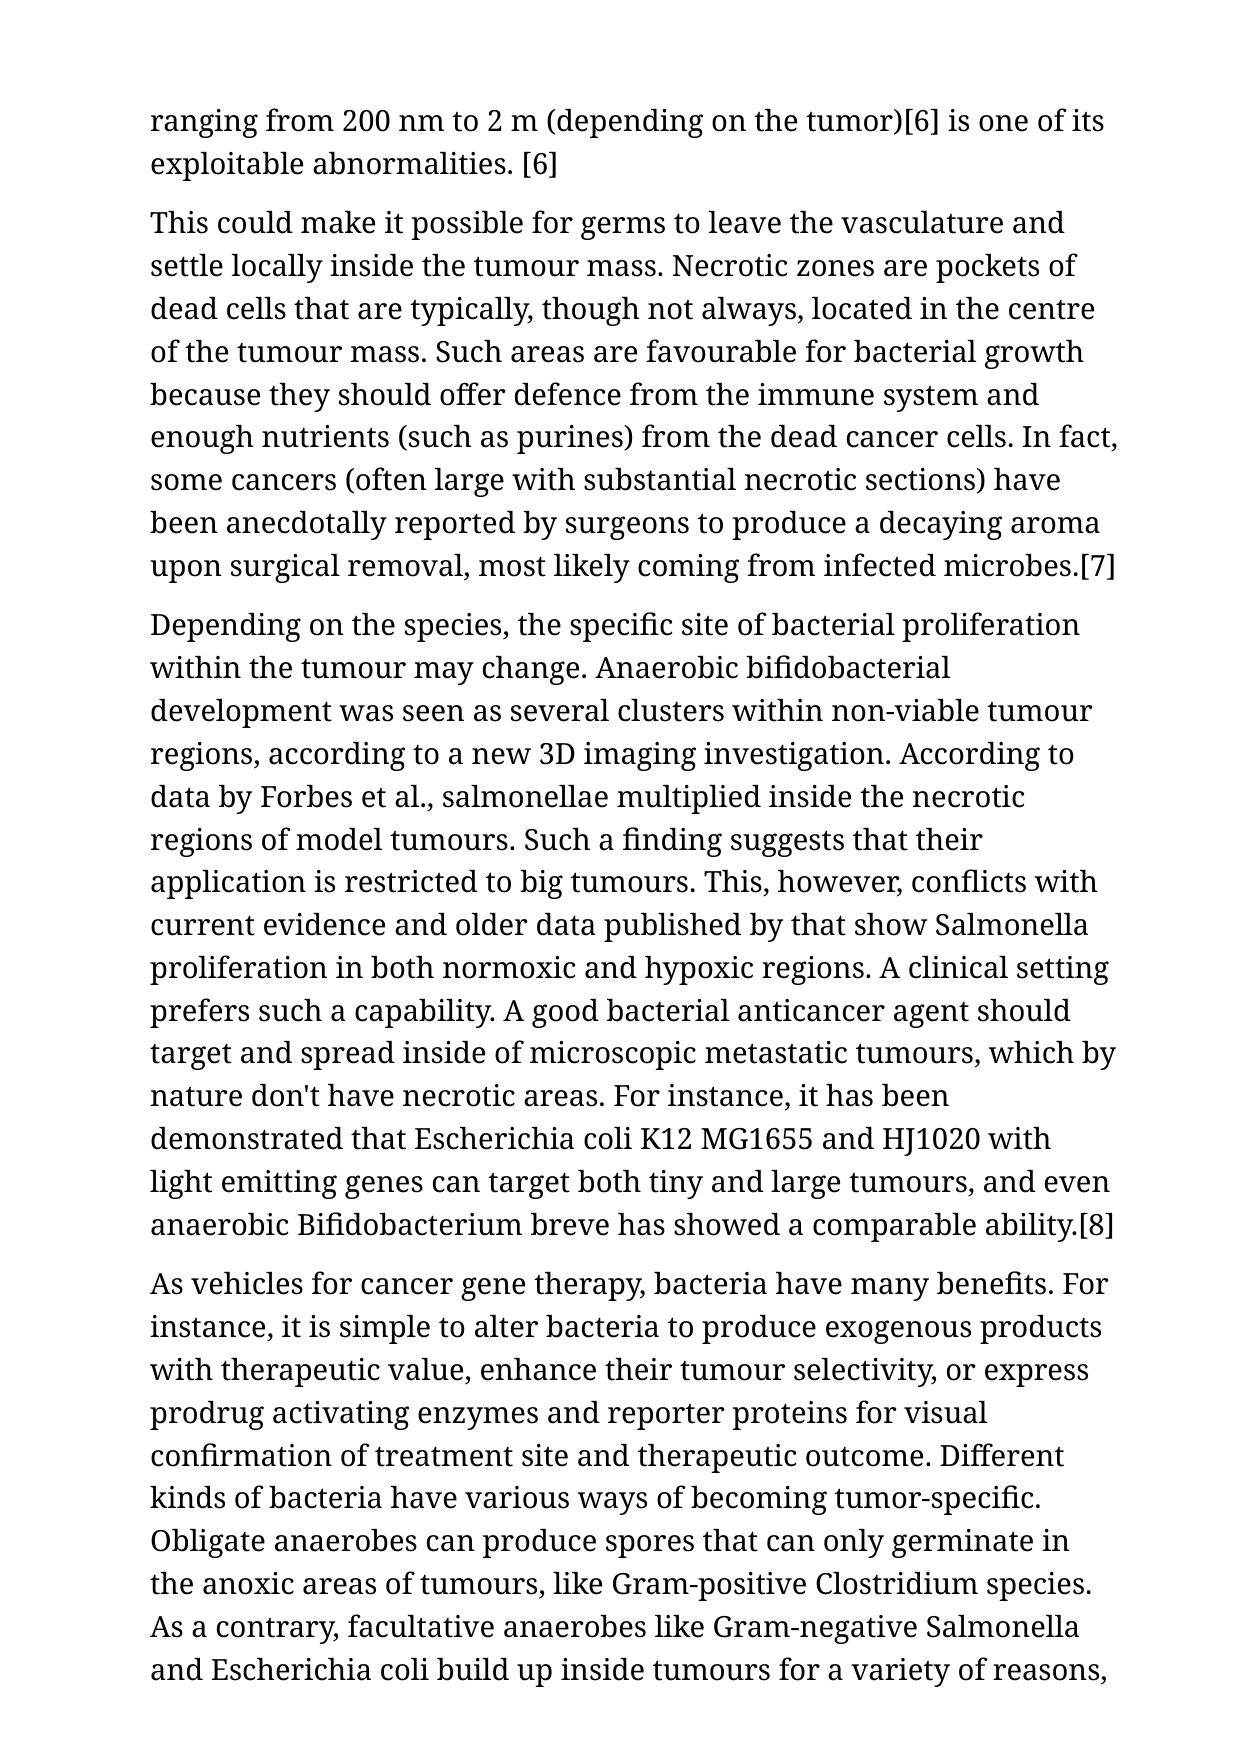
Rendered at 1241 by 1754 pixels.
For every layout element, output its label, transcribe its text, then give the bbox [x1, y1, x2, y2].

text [150, 100, 1122, 183]
text Depending on the species, the specific site of bacterial proliferation within the tumour may change. Anaerobic bifidobacterial development was seen as several clusters within non-viable tumour regions, according to a new 3D imaging investigation. According to data by Forbes et al., salmonellae multiplied inside the necrotic regions of model tumours. Such a finding suggests that their application is restricted to big tumours. This, however, conflicts with current evidence and older data published by that show Salmonella proliferation in both normoxic and hypoxic regions. A clinical setting prefers such a capability. A good bacterial anticancer agent should target and spread inside of microscopic metastatic tumours, which by nature don't have necrotic areas. For instance, it has been demonstrated that Escherichia coli K12 MG1655 and HJ1020 with light emitting genes can target both tiny and large tumours, and even anaerobic Bifidobacterium breve has showed a comparable ability.[8] [150, 605, 1122, 1244]
text This could make it possible for germs to leave the vasculature and settle locally inside the tumour mass. Necrotic zones are pockets of dead cells that are typically, though not always, located in the centre of the tumour mass. Such areas are favourable for bacterial growth because they should offer defence from the immune system and enough nutrients (such as purines) from the dead cancer cells. In fact, some cancers (often large with substantial necrotic sections) have been anecdotally reported by surgeons to produce a decaying aroma upon surgical removal, most likely coming from infected microbes.[7] [150, 203, 1122, 585]
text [150, 1263, 1122, 1688]
